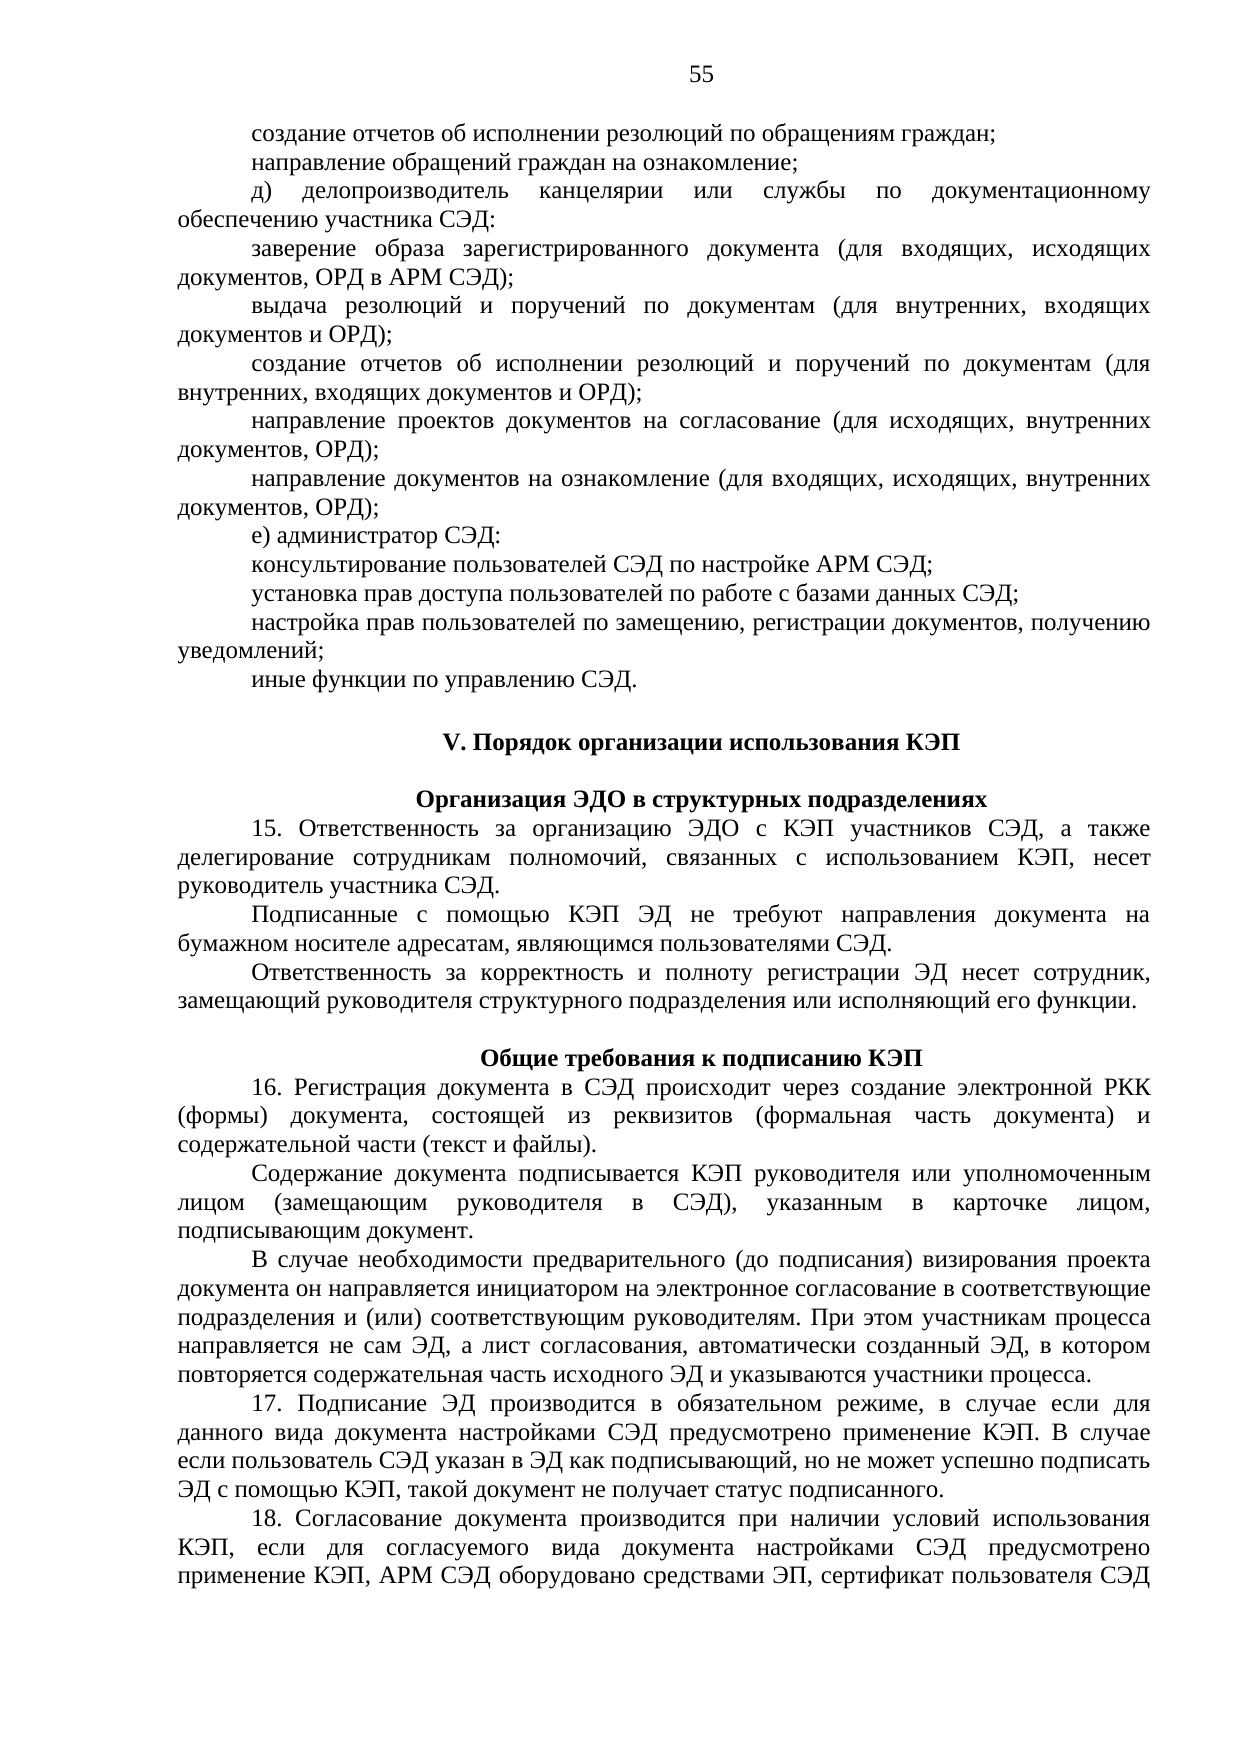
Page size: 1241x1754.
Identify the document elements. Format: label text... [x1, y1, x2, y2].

text заверение образа зарегистрированного документа (для входящих, исходящих документов, ОРД в АРМ СЭД); [177, 233, 1152, 291]
text направление документов на ознакомление (для входящих, исходящих, внутренних документов, ОРД); [177, 463, 1152, 521]
text 17. Подписание ЭД производится в обязательном режиме, в случае если для данного вида документа настройками СЭД предусмотрено применение КЭП. В случае если пользователь СЭД указан в ЭД как подписывающий, но не может успешно подписать ЭД с помощью КЭП, такой документ не получает статус подписанного. [177, 1388, 1152, 1503]
text создание отчетов об исполнении резолюций и поручений по документам (для внутренних, входящих документов и ОРД); [177, 348, 1152, 406]
text консультирование пользователей СЭД по настройке АРМ СЭД; [177, 549, 1152, 578]
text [177, 1503, 1152, 1589]
text направление обращений граждан на ознакомление; [177, 147, 1152, 176]
text д) делопроизводитель канцелярии или службы по документационному обеспечению участника СЭД: [177, 176, 1152, 233]
text 15. Ответственность за организацию ЭДО с КЭП участников СЭД, а также делегирование сотрудникам полномочий, связанных с использованием КЭП, несет руководитель участника СЭД. [177, 813, 1152, 899]
text Ответственность за корректность и полноту регистрации ЭД несет сотрудник, замещающий руководителя структурного подразделения или исполняющий его функции. [177, 957, 1152, 1014]
text установка прав доступа пользователей по работе с базами данных СЭД; [177, 578, 1152, 607]
text 16. Регистрация документа в СЭД происходит через создание электронной РКК (формы) документа, состоящей из реквизитов (формальная часть документа) и содержательной части (текст и файлы). [177, 1072, 1152, 1158]
text настройка прав пользователей по замещению, регистрации документов, получению уведомлений; [177, 607, 1152, 664]
title Общие требования к подписанию КЭП [177, 1043, 1152, 1072]
text создание отчетов об исполнении резолюций по обращениям граждан; [177, 118, 1152, 147]
text В случае необходимости предварительного (до подписания) визирования проекта документа он направляется инициатором на электронное согласование в соответствующие подразделения и (или) соответствующим руководителям. При этом участникам процесса направляется не сам ЭД, а лист согласования, автоматически созданный ЭД, в котором повторяется содержательная часть исходного ЭД и указываются участники процесса. [177, 1244, 1152, 1388]
text Организация ЭДО в структурных подразделениях [177, 784, 1152, 813]
text иные функции по управлению СЭД. [177, 664, 1152, 693]
text V. Порядок организации использования КЭП [177, 727, 1152, 755]
text Подписанные с помощью КЭП ЭД не требуют направления документа на бумажном носителе адресатам, являющимся пользователями СЭД. [177, 899, 1152, 957]
text е) администратор СЭД: [177, 521, 1152, 549]
text выдача резолюций и поручений по документам (для внутренних, входящих документов и ОРД); [177, 291, 1152, 348]
text направление проектов документов на согласование (для исходящих, внутренних документов, ОРД); [177, 406, 1152, 463]
text Содержание документа подписывается КЭП руководителя или уполномоченным лицом (замещающим руководителя в СЭД), указанным в карточке лицом, подписывающим документ. [177, 1158, 1152, 1244]
